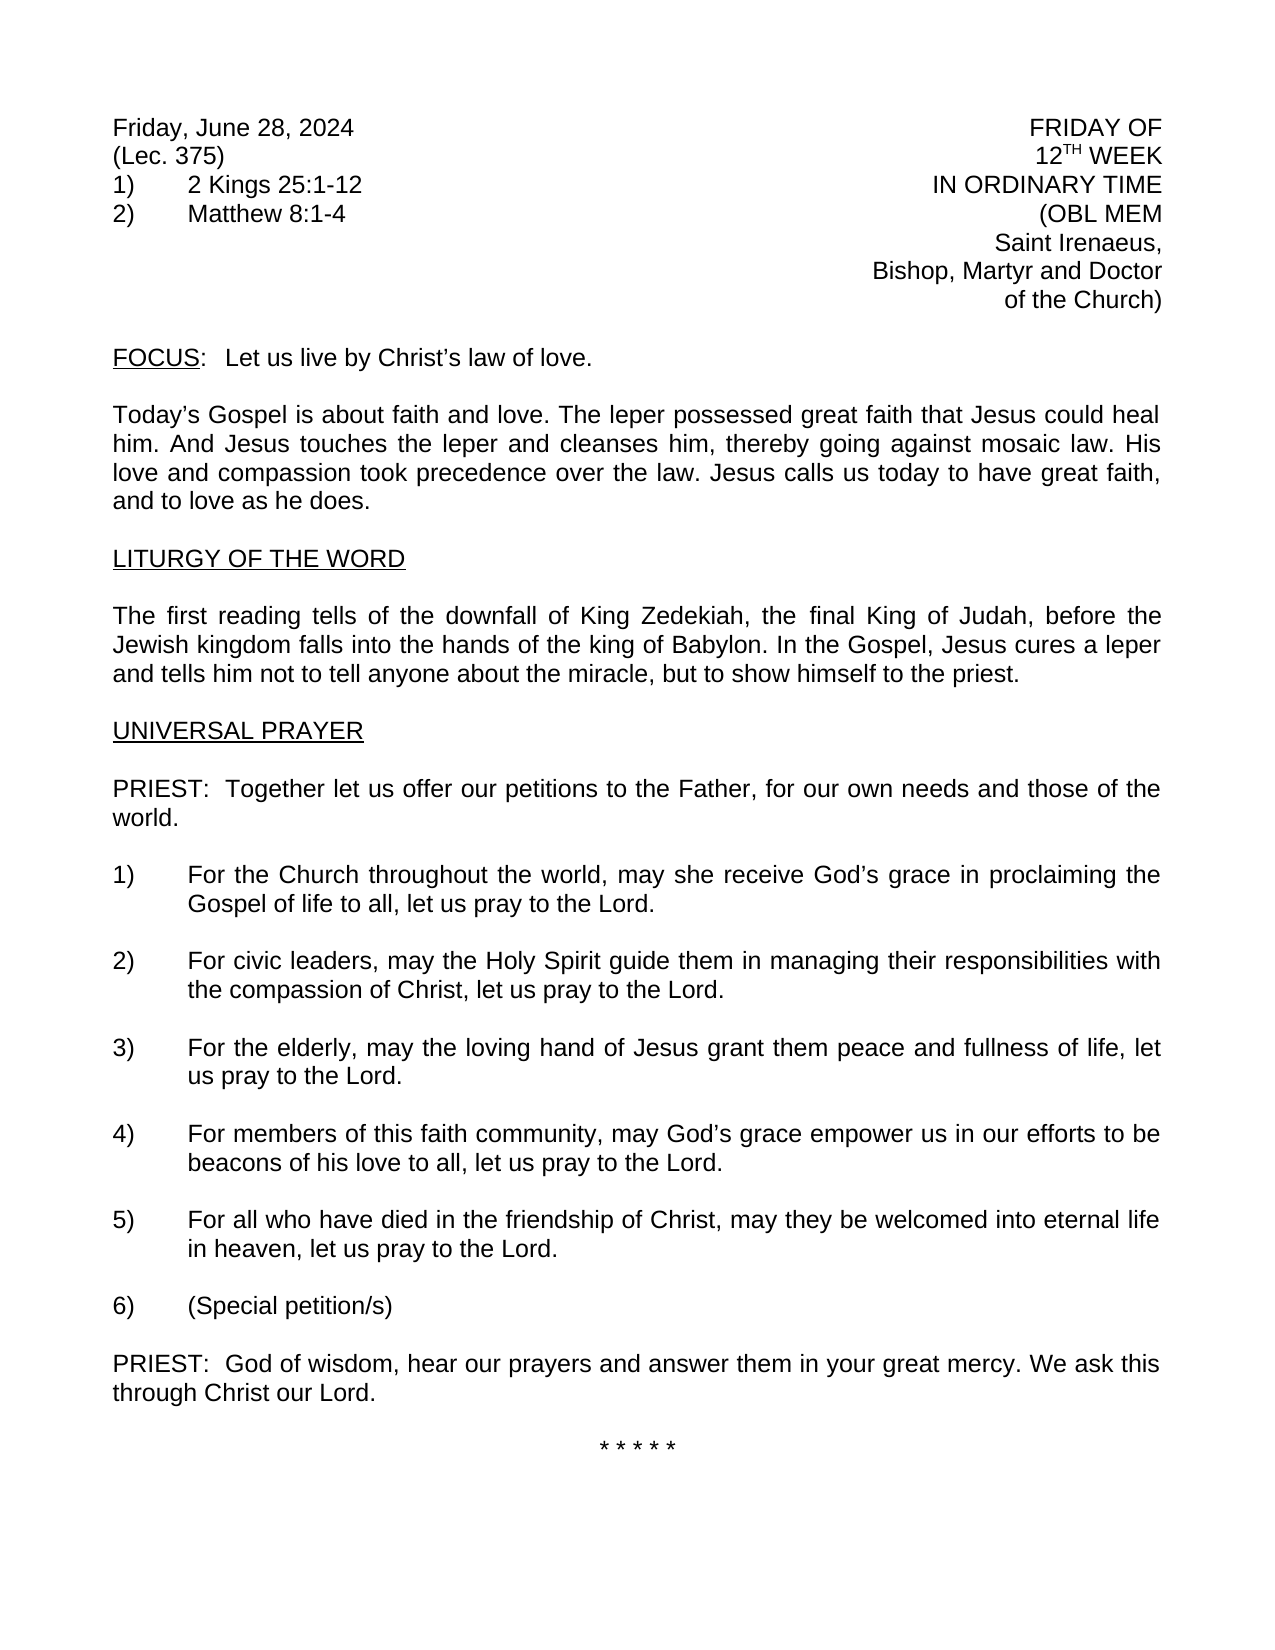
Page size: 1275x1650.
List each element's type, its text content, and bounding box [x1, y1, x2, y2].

text The first reading tells of the downfall of King Zedekiah, the final King of Judah, before the Jewish kingdom falls into the hands of the king of Babylon. In the Gospel, Jesus cures a leper and tells him not to tell anyone about the miracle, but to show himself to the priest. [112, 601, 1162, 687]
text Friday, June 28, 2024 FRIDAY OF [112, 112, 1162, 141]
text 4) For members of this faith community, may God’s grace empower us in our efforts to be beacons of his love to all, let us pray to the Lord. [112, 1119, 1162, 1176]
text 6) (Special petition/s) [112, 1291, 1162, 1320]
text UNIVERSAL PRAYER [112, 716, 1162, 745]
text FOCUS: Let us live by Christ’s law of love. [112, 342, 1162, 371]
text Saint Irenaeus, [112, 227, 1162, 256]
text (Lec. 375) 12TH WEEK [112, 141, 1162, 170]
text 3) For the elderly, may the loving hand of Jesus grant them peace and fullness of life, let us pray to the Lord. [112, 1032, 1162, 1090]
text Bishop, Martyr and Doctor [112, 256, 1162, 285]
text Today’s Gospel is about faith and love. The leper possessed great faith that Jesus could heal him. And Jesus touches the leper and cleanses him, thereby going against mosaic law. His love and compassion took precedence over the law. Jesus calls us today to have great faith, and to love as he does. [112, 400, 1162, 515]
text PRIEST: Together let us offer our petitions to the Father, for our own needs and those of the world. [112, 774, 1162, 831]
text 1) 2 Kings 25:1-12 IN ORDINARY TIME [112, 170, 1162, 199]
text 2) Matthew 8:1-4 (OBL MEM [112, 199, 1162, 227]
text 1) For the Church throughout the world, may she receive God’s grace in proclaiming the Gospel of life to all, let us pray to the Lord. [112, 860, 1162, 917]
text * * * * * [112, 1435, 1162, 1464]
text LITURGY OF THE WORD [112, 544, 1162, 572]
text PRIEST: God of wisdom, hear our prayers and answer them in your great mercy. We ask this through Christ our Lord. [112, 1349, 1162, 1406]
text 2) For civic leaders, may the Holy Spirit guide them in managing their responsibilities with the compassion of Christ, let us pray to the Lord. [112, 946, 1162, 1004]
text 5) For all who have died in the friendship of Christ, may they be welcomed into eternal life in heaven, let us pray to the Lord. [112, 1205, 1162, 1262]
text of the Church) [112, 285, 1162, 314]
